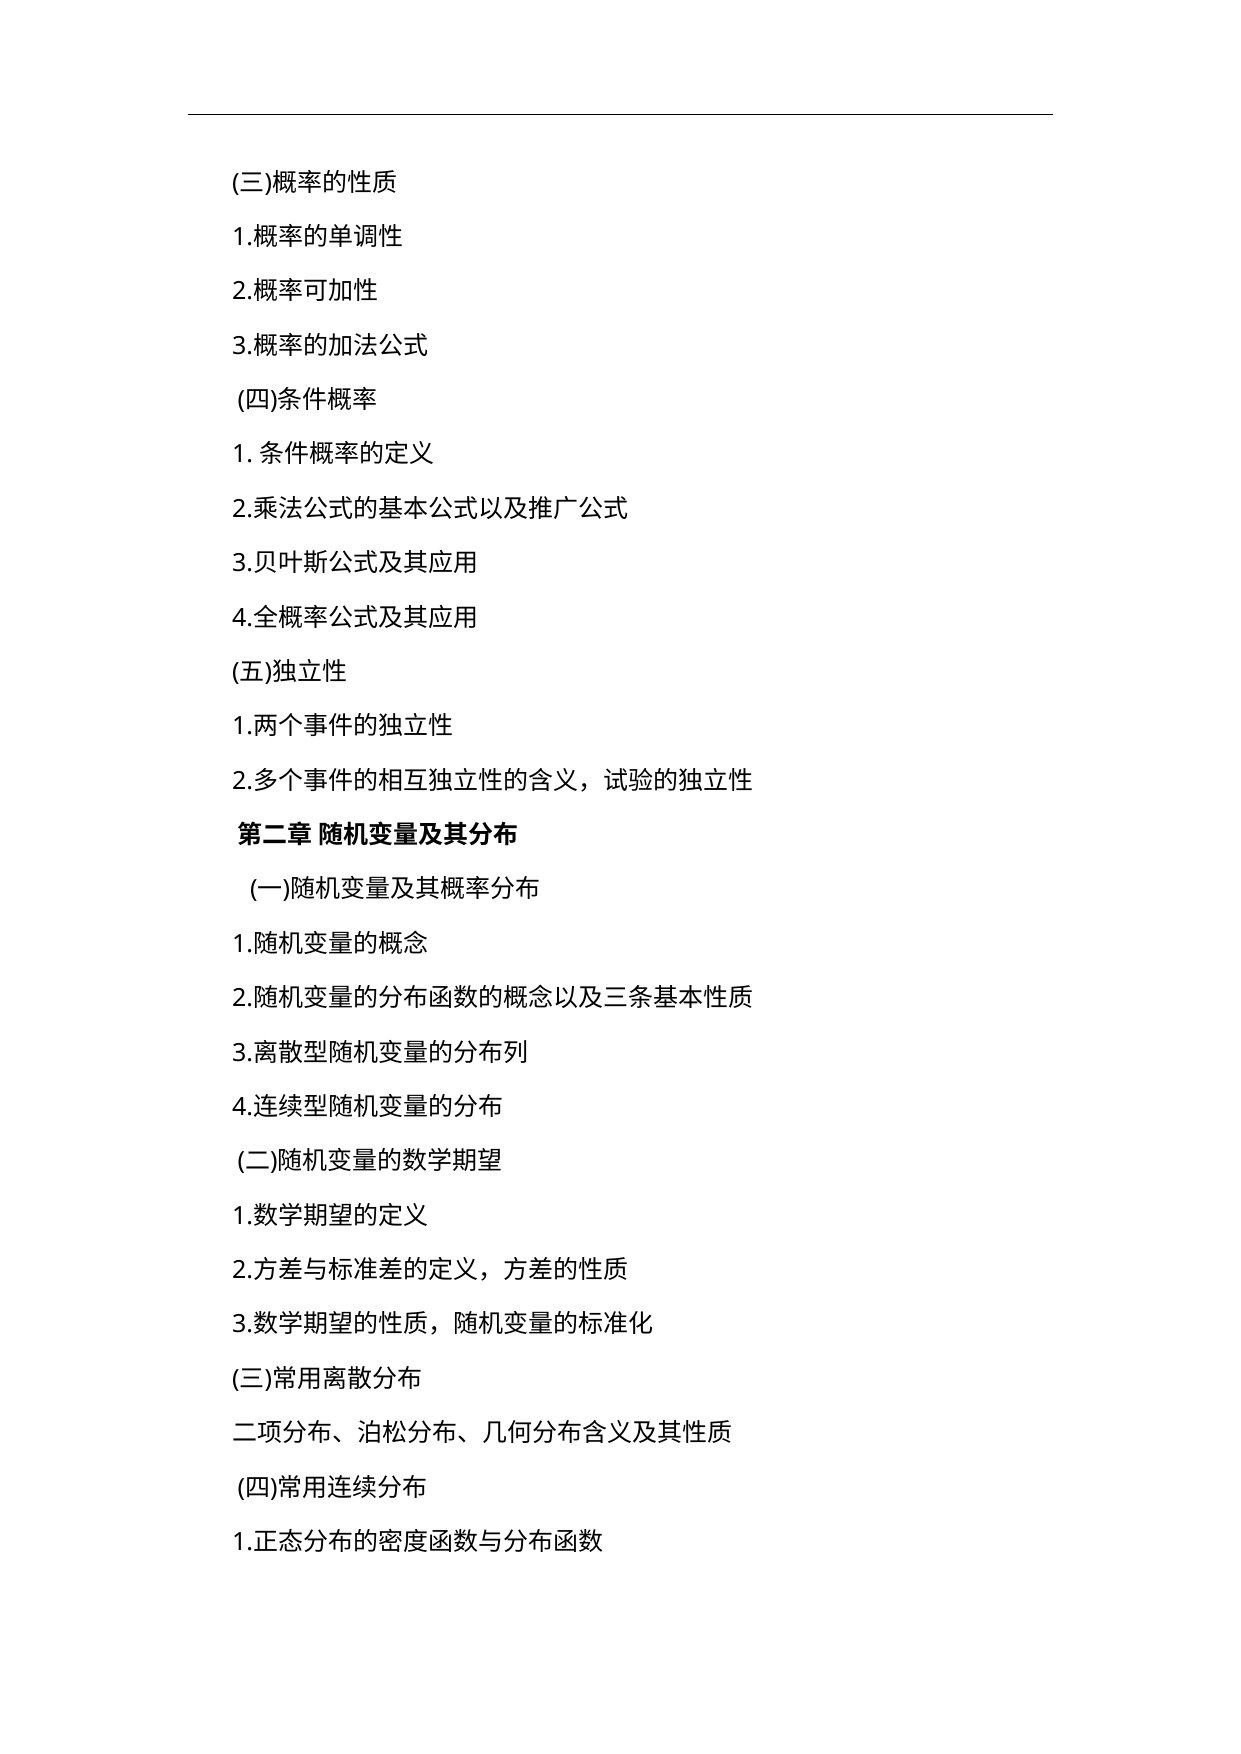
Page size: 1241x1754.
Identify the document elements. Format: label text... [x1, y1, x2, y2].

text 2.方差与标准差的定义，方差的性质 [187, 1249, 1053, 1286]
text 3.数学期望的性质，随机变量的标准化 [187, 1304, 1053, 1340]
text 1.两个事件的独立性 [187, 706, 1053, 742]
text (四)常用连续分布 [187, 1467, 1053, 1503]
text 二项分布、泊松分布、几何分布含义及其性质 [187, 1413, 1053, 1449]
text 1.随机变量的概念 [187, 923, 1053, 959]
text (四)条件概率 [187, 379, 1053, 416]
text (五)独立性 [187, 651, 1053, 688]
text (二)随机变量的数学期望 [187, 1141, 1053, 1177]
text 2.随机变量的分布函数的概念以及三条基本性质 [187, 978, 1053, 1014]
text 2.概率可加性 [187, 271, 1053, 307]
text 3.贝叶斯公式及其应用 [187, 543, 1053, 579]
text (三)概率的性质 [187, 162, 1053, 198]
text (三)常用离散分布 [187, 1358, 1053, 1394]
text 3.离散型随机变量的分布列 [187, 1032, 1053, 1068]
text 第二章 随机变量及其分布 [187, 814, 1053, 851]
text 3.概率的加法公式 [187, 325, 1053, 361]
text 4.全概率公式及其应用 [187, 597, 1053, 633]
text 2.乘法公式的基本公式以及推广公式 [187, 488, 1053, 524]
text 2.多个事件的相互独立性的含义，试验的独立性 [187, 760, 1053, 796]
text 1.数学期望的定义 [187, 1195, 1053, 1231]
text 1. 条件概率的定义 [187, 434, 1053, 470]
text 1.概率的单调性 [187, 216, 1053, 253]
text 4.连续型随机变量的分布 [187, 1086, 1053, 1123]
text 1.正态分布的密度函数与分布函数 [187, 1521, 1053, 1558]
text (一)随机变量及其概率分布 [187, 869, 1053, 905]
